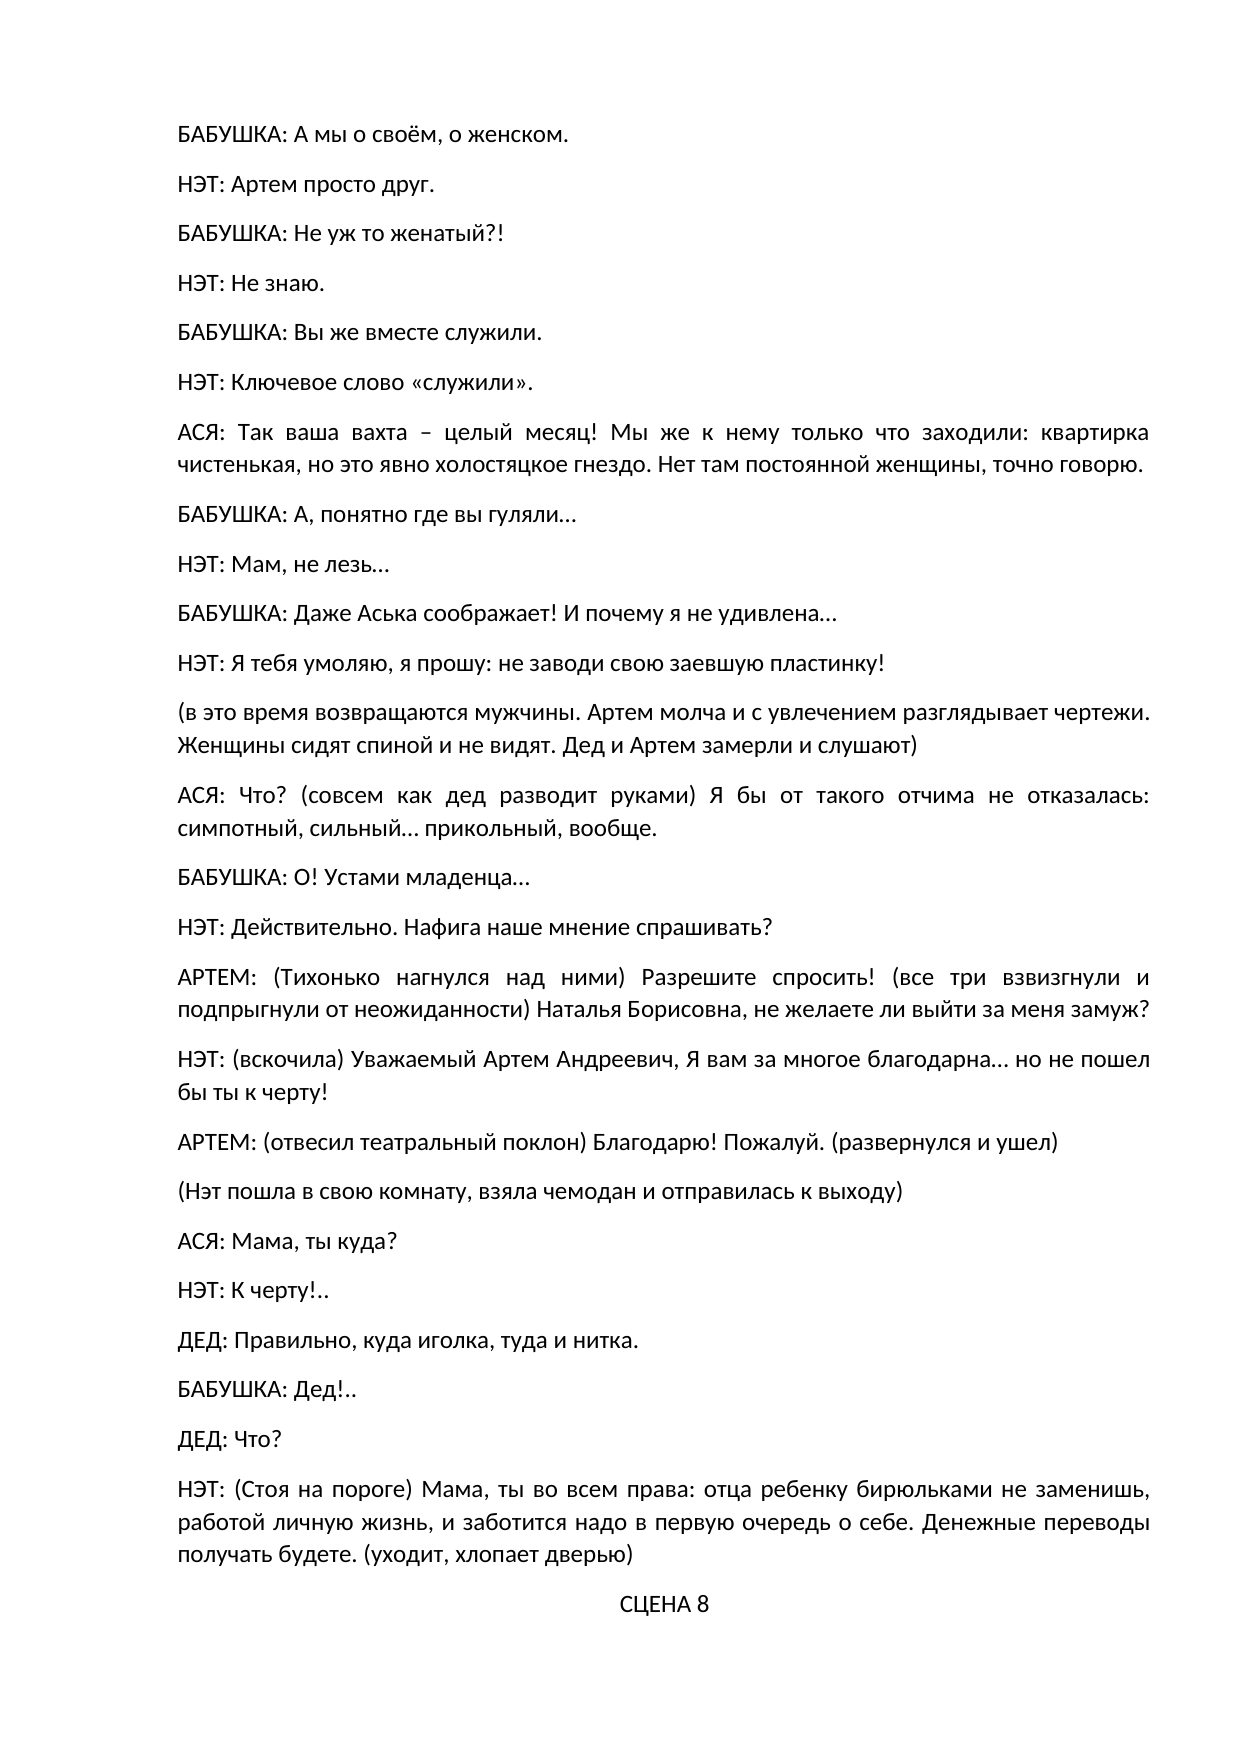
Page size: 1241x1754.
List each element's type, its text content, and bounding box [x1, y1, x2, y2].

text СЦЕНА 8 [177, 1588, 1152, 1619]
text АСЯ: Мама, ты куда? [177, 1225, 1152, 1255]
text НЭТ: Артем просто друг. [177, 168, 1152, 198]
text БАБУШКА: Не уж то женатый?! [177, 217, 1152, 248]
text НЭТ: Действительно. Нафига наше мнение спрашивать? [177, 911, 1152, 942]
text БАБУШКА: А мы о своём, о женском. [177, 118, 1152, 149]
text НЭТ: Я тебя умоляю, я прошу: не заводи свою заевшую пластинку! [177, 647, 1152, 677]
text НЭТ: (Стоя на пороге) Мама, ты во всем права: отца ребенку бирюльками не заменишь, работой личную жизнь, и заботится надо в первую очередь о себе. Денежные переводы получать будете. (уходит, хлопает дверью) [177, 1473, 1152, 1569]
text БАБУШКА: Даже Аська соображает! И почему я не удивлена… [177, 597, 1152, 628]
text (Нэт пошла в свою комнату, взяла чемодан и отправилась к выходу) [177, 1175, 1152, 1206]
text АРТЕМ: (отвесил театральный поклон) Благодарю! Пожалуй. (развернулся и ушел) [177, 1126, 1152, 1156]
text ДЕД: Правильно, куда иголка, туда и нитка. [177, 1324, 1152, 1354]
text БАБУШКА: Вы же вместе служили. [177, 316, 1152, 347]
text БАБУШКА: О! Устами младенца… [177, 861, 1152, 892]
text БАБУШКА: Дед!.. [177, 1373, 1152, 1404]
text АСЯ: Так ваша вахта – целый месяц! Мы же к нему только что заходили: квартирка чистенькая, но это явно холостяцкое гнездо. Нет там постоянной женщины, точно говорю. [177, 416, 1152, 479]
text ДЕД: Что? [177, 1423, 1152, 1454]
text АРТЕМ: (Тихонько нагнулся над ними) Разрешите спросить! (все три взвизгнули и подпрыгнули от неожиданности) Наталья Борисовна, не желаете ли выйти за меня замуж? [177, 961, 1152, 1024]
text НЭТ: Ключевое слово «служили». [177, 366, 1152, 397]
text АСЯ: Что? (совсем как дед разводит руками) Я бы от такого отчима не отказалась: симпотный, сильный… прикольный, вообще. [177, 779, 1152, 842]
text БАБУШКА: А, понятно где вы гуляли… [177, 498, 1152, 529]
text НЭТ: Не знаю. [177, 267, 1152, 297]
text НЭТ: К черту!.. [177, 1274, 1152, 1305]
text НЭТ: (вскочила) Уважаемый Артем Андреевич, Я вам за многое благодарна… но не пошел бы ты к черту! [177, 1043, 1152, 1107]
text НЭТ: Мам, не лезь… [177, 548, 1152, 578]
text (в это время возвращаются мужчины. Артем молча и с увлечением разглядывает чертежи. Женщины сидят спиной и не видят. Дед и Артем замерли и слушают) [177, 696, 1152, 760]
